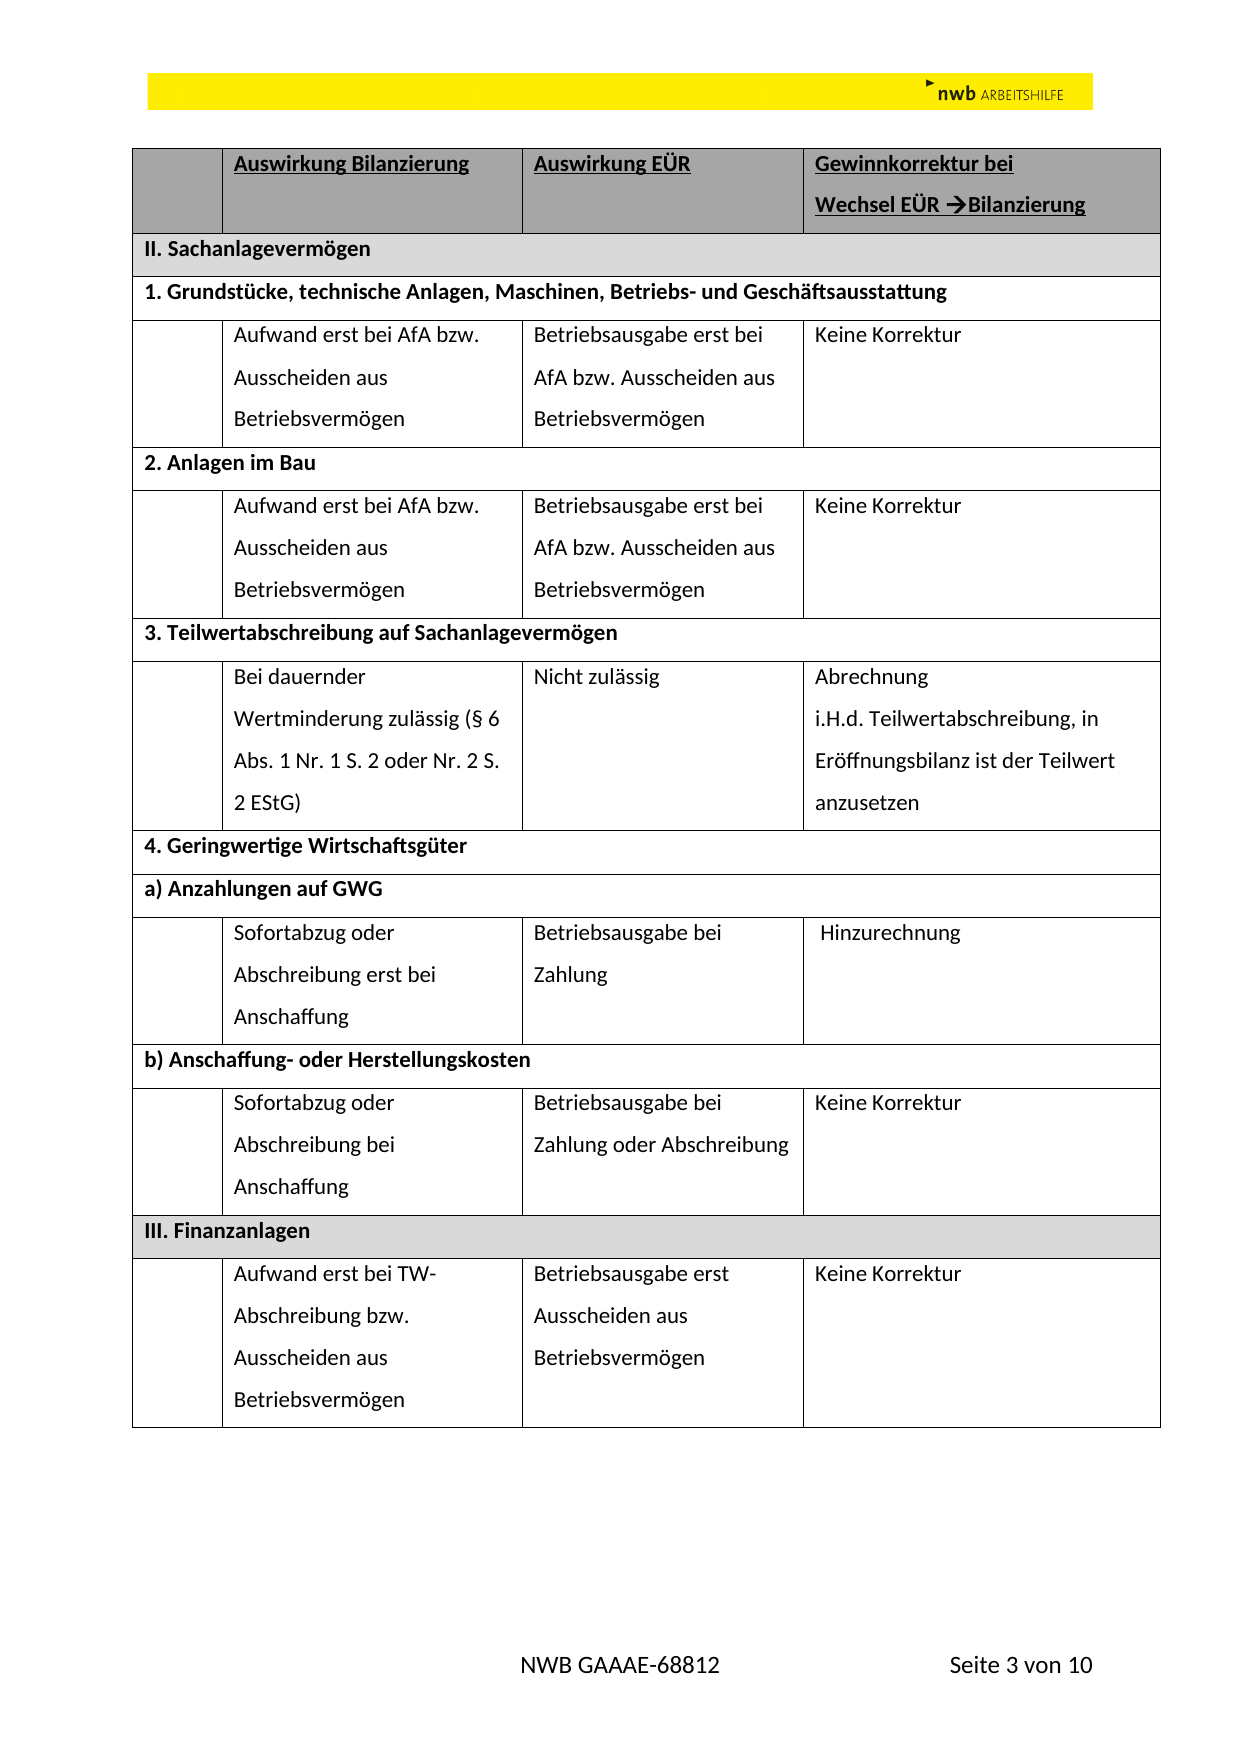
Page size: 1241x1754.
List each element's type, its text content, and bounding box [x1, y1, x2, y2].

table_cell Betriebsausgabe bei Zahlung [523, 918, 803, 1044]
table_cell II. Sachanlagevermögen [133, 234, 1160, 276]
table_cell Betriebsausgabe bei Zahlung oder Abschreibung [523, 1089, 803, 1215]
table_header Gewinnkorrektur bei Wechsel EÜR Bilanzierung [804, 149, 1160, 233]
table_cell Betriebsausgabe erst bei AfA bzw. Ausscheiden aus Betriebsvermögen [523, 321, 803, 447]
table_cell Sofortabzug oder Abschreibung bei Anschaffung [223, 1089, 522, 1215]
table_cell 1. Grundstücke, technische Anlagen, Maschinen, Betriebs- und Geschäftsausstattung [133, 277, 1160, 319]
table_header [133, 149, 222, 233]
picture [147, 73, 1093, 110]
table_cell a) Anzahlungen auf GWG [133, 875, 1160, 917]
table_cell [133, 918, 222, 1044]
table_cell Aufwand erst bei AfA bzw. Ausscheiden aus Betriebsvermögen [223, 321, 522, 447]
table_cell III. Finanzanlagen [133, 1216, 1160, 1258]
table_cell 4. Geringwertige Wirtschaftsgüter [133, 831, 1160, 873]
table_cell b) Anschaffung- oder Herstellungskosten [133, 1045, 1160, 1087]
table_cell 2. Anlagen im Bau [133, 448, 1160, 490]
table_cell Betriebsausgabe erst bei AfA bzw. Ausscheiden aus Betriebsvermögen [523, 491, 803, 617]
table_cell Abrechnung i.H.d. Teilwertabschreibung, in Eröffnungsbilanz ist der Teilwert anzusetzen [804, 662, 1160, 830]
table_cell Hinzurechnung [804, 918, 1160, 1044]
table_cell Sofortabzug oder Abschreibung erst bei Anschaffung [223, 918, 522, 1044]
table_cell [133, 321, 222, 447]
table_header Auswirkung EÜR [523, 149, 803, 233]
table_cell [133, 1089, 222, 1215]
table_cell [133, 662, 222, 830]
table_header Auswirkung Bilanzierung [223, 149, 522, 233]
table_cell Keine Korrektur [804, 321, 1160, 447]
table_cell 3. Teilwertabschreibung auf Sachanlagevermögen [133, 619, 1160, 661]
table_cell [133, 1259, 222, 1427]
table_cell Nicht zulässig [523, 662, 803, 830]
table_cell Keine Korrektur [804, 491, 1160, 617]
table_cell Keine Korrektur [804, 1259, 1160, 1427]
table_cell Aufwand erst bei AfA bzw. Ausscheiden aus Betriebsvermögen [223, 491, 522, 617]
table_cell Bei dauernder Wertminderung zulässig (§ 6 Abs. 1 Nr. 1 S. 2 oder Nr. 2 S. 2 EStG) [223, 662, 522, 830]
table_cell Betriebsausgabe erst Ausscheiden aus Betriebsvermögen [523, 1259, 803, 1427]
table_cell [133, 491, 222, 617]
table_cell Keine Korrektur [804, 1089, 1160, 1215]
table_cell Aufwand erst bei TW-Abschreibung bzw. Ausscheiden aus Betriebsvermögen [223, 1259, 522, 1427]
